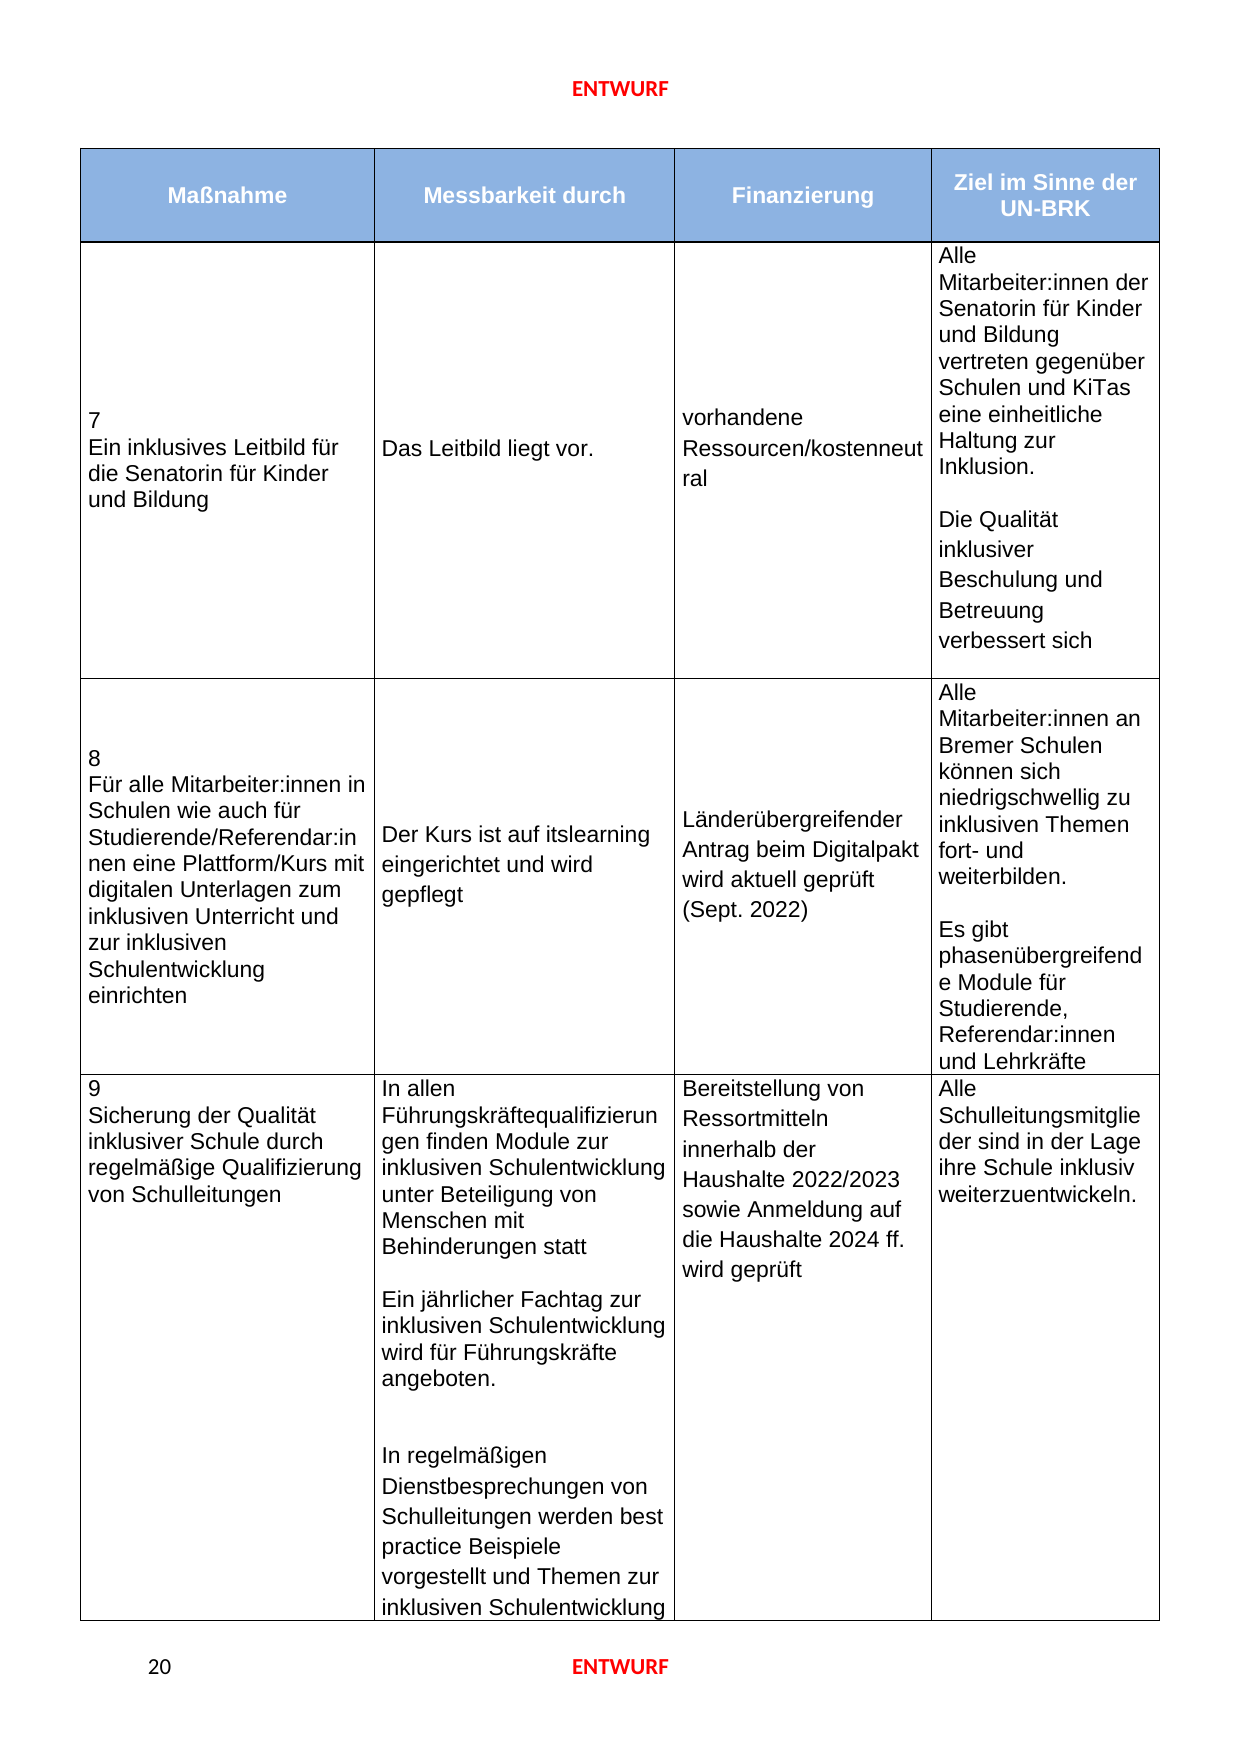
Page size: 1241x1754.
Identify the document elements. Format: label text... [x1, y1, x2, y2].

table_header Finanzierung [675, 149, 931, 241]
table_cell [675, 1075, 931, 1620]
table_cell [81, 1075, 374, 1620]
table_cell vorhandene Ressourcen/kostenneutral [675, 243, 931, 678]
table_cell Alle Mitarbeiter:innen der Senatorin für Kinder und Bildung vertreten gegenüber Schulen und KiTas eine einheitliche Haltung zur Inklusion. Die Qualität inklusiver Beschulung und Betreuung verbessert sich [932, 243, 1159, 678]
table_cell 8 Für alle Mitarbeiter:innen in Schulen wie auch für Studierende/Referendar:innen eine Plattform/Kurs mit digitalen Unterlagen zum inklusiven Unterricht und zur inklusiven Schulentwicklung einrichten [81, 679, 374, 1074]
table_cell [932, 1075, 1159, 1620]
table_cell Der Kurs ist auf itslearning eingerichtet und wird gepflegt [375, 679, 674, 1074]
table_header Messbarkeit durch [375, 149, 674, 241]
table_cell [375, 1075, 674, 1620]
table_cell Länderübergreifender Antrag beim Digitalpakt wird aktuell geprüft (Sept. 2022) [675, 679, 931, 1074]
table_cell Alle Mitarbeiter:innen an Bremer Schulen können sich niedrigschwellig zu inklusiven Themen fort- und weiterbilden. Es gibt phasenübergreifende Module für Studierende, Referendar:innen und Lehrkräfte [932, 679, 1159, 1074]
table_cell Das Leitbild liegt vor. [375, 243, 674, 678]
table_header Maßnahme [81, 149, 374, 241]
table_header Ziel im Sinne der UN-BRK [932, 149, 1159, 241]
table_cell 7 Ein inklusives Leitbild für die Senatorin für Kinder und Bildung [81, 243, 374, 678]
